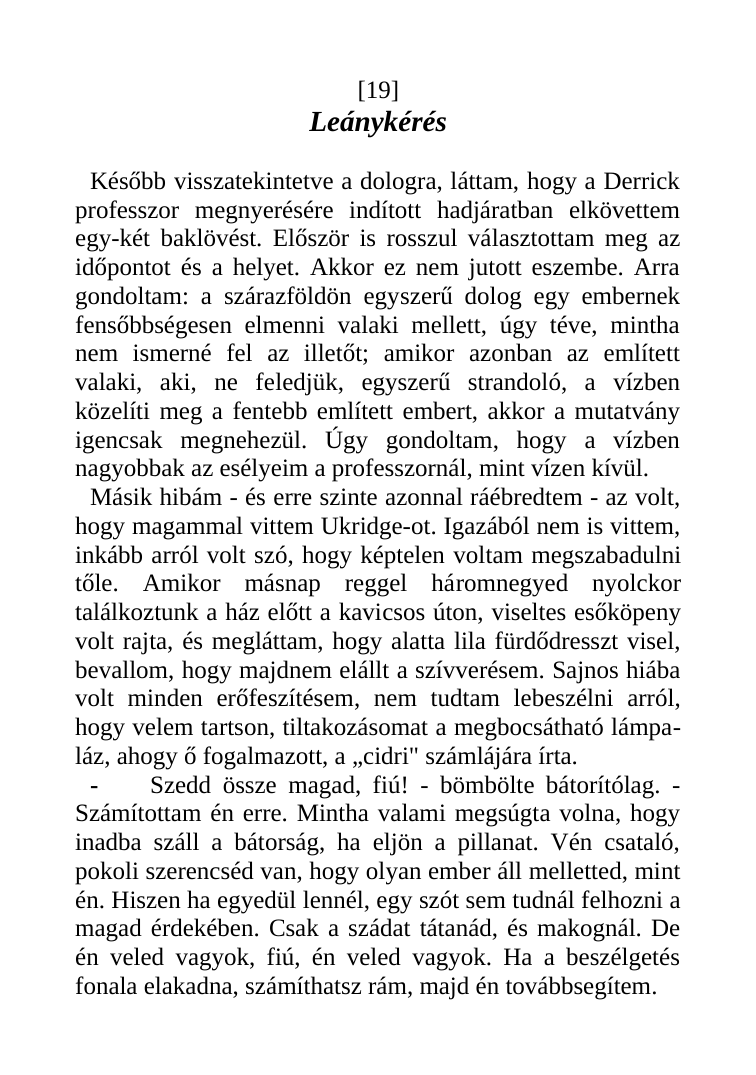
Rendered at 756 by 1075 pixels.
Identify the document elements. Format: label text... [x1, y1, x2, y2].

text [19] [75, 75, 681, 104]
text Másik hibám - és erre szinte azonnal ráébredtem - az volt, hogy magammal vittem Ukridge-ot. Igazából nem is vittem, inkább arról volt szó, hogy képtelen voltam megszabadulni tőle. Amikor másnap reggel háromnegyed nyolckor találkoztunk a ház előtt a kavicsos úton, viseltes esőköpeny volt rajta, és megláttam, hogy alatta lila fürdődresszt visel, bevallom, hogy majdnem elállt a szívverésem. Sajnos hiába volt minden erőfeszítésem, nem tudtam lebeszélni arról, hogy velem tartson, tiltakozásomat a megbocsátható lámpaláz, ahogy ő fogalmazott, a „cidri" számlájára írta. [75, 482, 681, 770]
list Szedd össze magad, fiú! - bömbölte bátorítólag. - Számítottam én erre. Mintha valami megsúgta volna, hogy inadba száll a bátorság, ha eljön a pillanat. Vén csataló, pokoli szerencséd van, hogy olyan ember áll melletted, mint én. Hiszen ha egyedül lennél, egy szót sem tudnál felhozni a magad érdekében. Csak a szádat tátanád, és makognál. De én veled vagyok, fiú, én veled vagyok. Ha a beszélgetés fonala elakadna, számíthatsz rám, majd én továbbsegítem. [75, 770, 681, 1000]
text Később visszatekintetve a dologra, láttam, hogy a Derrick professzor megnyerésére indított hadjáratban elkövettem egy-két baklövést. Először is rosszul választottam meg az időpontot és a helyet. Akkor ez nem jutott eszembe. Arra gondoltam: a szárazföldön egyszerű dolog egy embernek fensőbbségesen elmenni valaki mellett, úgy téve, mintha nem ismerné fel az illetőt; amikor azonban az említett valaki, aki, ne feledjük, egyszerű strandoló, a vízben közelíti meg a fentebb említett embert, akkor a mutatvány igencsak megnehezül. Úgy gondoltam, hogy a vízben nagyobbak az esélyeim a professzornál, mint vízen kívül. [75, 166, 680, 482]
text Leánykérés [75, 104, 681, 137]
